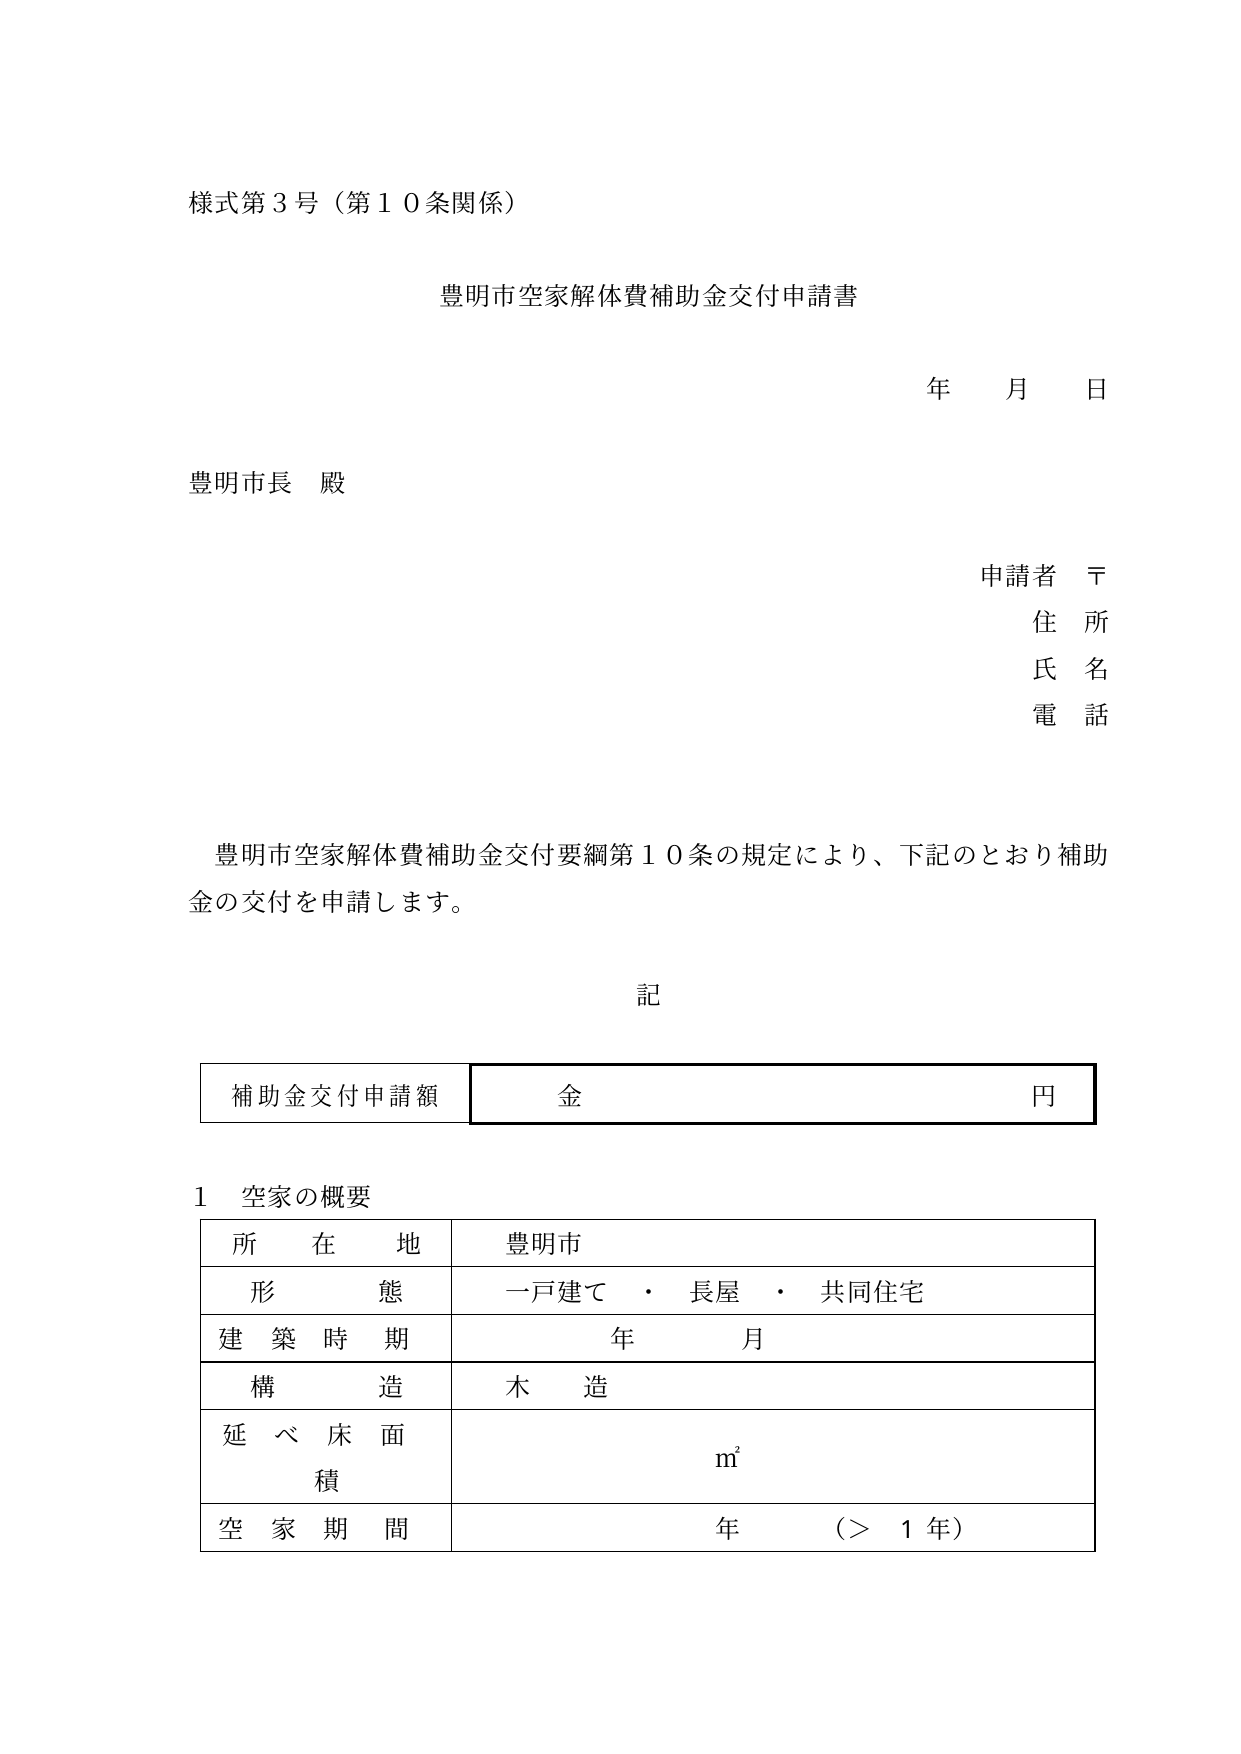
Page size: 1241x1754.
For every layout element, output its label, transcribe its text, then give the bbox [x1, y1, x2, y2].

table_header 金 円 [472, 1066, 1093, 1122]
table_cell 構造 [201, 1363, 451, 1409]
table_cell 延べ床面積 [201, 1410, 451, 1503]
table_cell 木 造 [452, 1363, 1094, 1409]
text 氏 名 [188, 644, 1111, 691]
table_cell 形態 [201, 1267, 451, 1314]
table_cell 一戸建て ・ 長屋 ・ 共同住宅 [452, 1267, 1094, 1314]
table_cell 年 月 [452, 1315, 1094, 1361]
text 豊明市長 殿 [188, 458, 1111, 504]
table_cell 年 （＞ 1年） [452, 1504, 1094, 1551]
text 電 話 [188, 691, 1111, 737]
text 申請者 〒 [188, 551, 1111, 598]
text 豊明市空家解体費補助金交付申請書 [188, 272, 1111, 318]
table_header 豊明市 [452, 1220, 1094, 1266]
text １ 空家の概要 [188, 1172, 1111, 1218]
table_header 補助金交付申請額 [201, 1064, 469, 1122]
table_cell 建築時期 [201, 1315, 451, 1361]
table_cell ㎡ [452, 1410, 1094, 1503]
text 様式第３号（第１０条関係） [188, 178, 1111, 225]
table_cell 空家期間 [201, 1504, 451, 1551]
text 住 所 [188, 598, 1111, 644]
text 年 月 日 [188, 365, 1111, 411]
table_header 所 在 地 [201, 1220, 451, 1266]
text 記 [188, 970, 1111, 1017]
text 豊明市空家解体費補助金交付要綱第１０条の規定により、下記のとおり補助金の交付を申請します。 [188, 830, 1111, 923]
